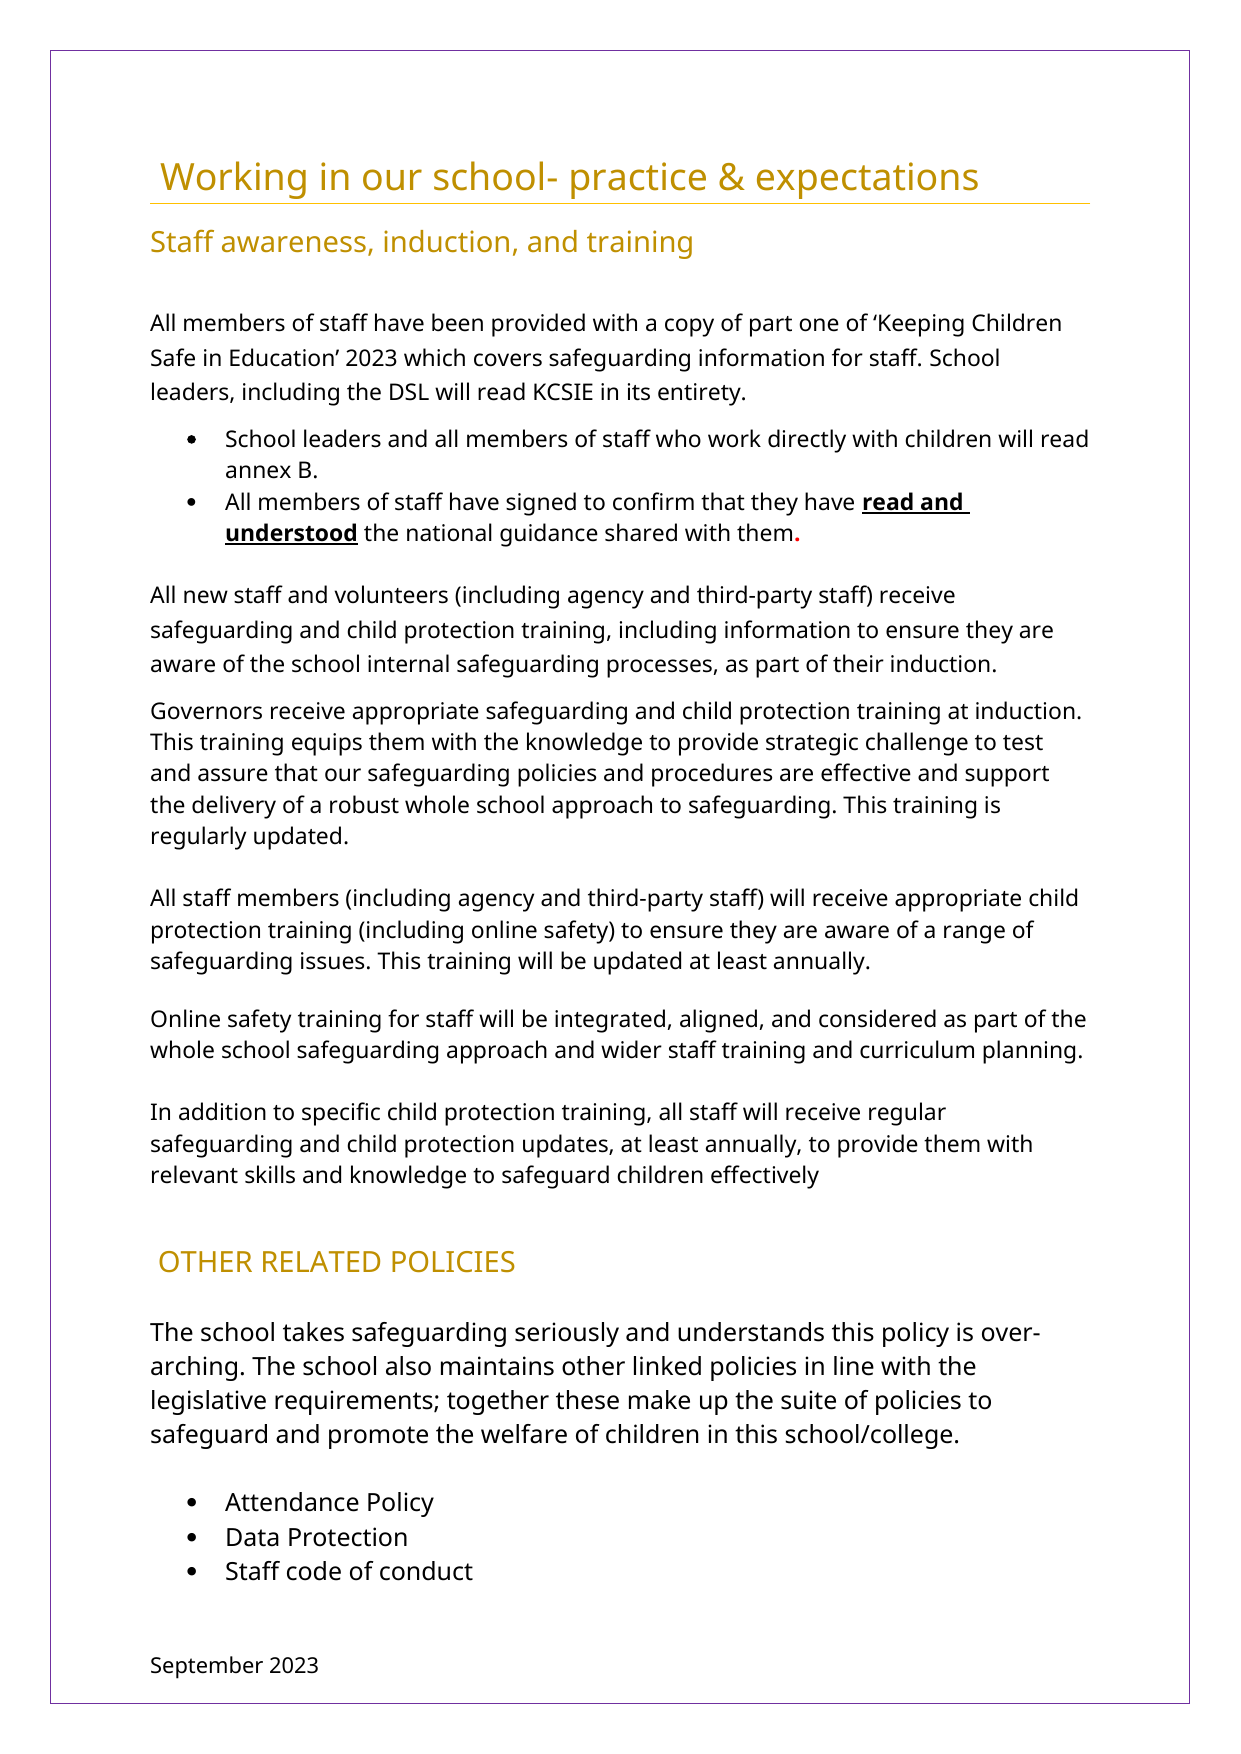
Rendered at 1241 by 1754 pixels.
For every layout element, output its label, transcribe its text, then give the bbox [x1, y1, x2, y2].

list Attendance Policy [187, 1485, 1090, 1519]
text In addition to specific child protection training, all staff will receive regular safeguarding and child protection updates, at least annually, to provide them with relevant skills and knowledge to safeguard children effectively [150, 1096, 1090, 1190]
text Online safety training for staff will be integrated, aligned, and considered as part of the whole school safeguarding approach and wider staff training and curriculum planning. [150, 1002, 1090, 1065]
list Staff code of conduct [187, 1553, 1090, 1587]
subtitle Staff awareness, induction, and training [150, 221, 1090, 261]
text The school takes safeguarding seriously and understands this policy is over- arching. The school also maintains other linked policies in line with the legislative requirements; together these make up the suite of policies to safeguard and promote the welfare of children in this school/college. [150, 1315, 1090, 1451]
subtitle OTHER RELATED POLICIES [150, 1241, 1090, 1281]
text All members of staff have been provided with a copy of part one of ‘Keeping Children Safe in Education’ 2023 which covers safeguarding information for staff. School leaders, including the DSL will read KCSIE in its entirety. [150, 307, 1090, 407]
text All new staff and volunteers (including agency and third-party staff) receive safeguarding and child protection training, including information to ensure they are aware of the school internal safeguarding processes, as part of their induction. [150, 579, 1090, 679]
list All members of staff have signed to confirm that they have read and understood the national guidance shared with them. [187, 486, 1090, 548]
list School leaders and all members of staff who work directly with children will read annex B. [187, 423, 1090, 486]
list Data Protection [187, 1519, 1090, 1553]
text All staff members (including agency and third-party staff) will receive appropriate child protection training (including online safety) to ensure they are aware of a range of safeguarding issues. This training will be updated at least annually. [150, 882, 1090, 976]
subtitle Working in our school- practice & expectations [150, 150, 1090, 203]
text Governors receive appropriate safeguarding and child protection training at induction. This training equips them with the knowledge to provide strategic challenge to test and assure that our safeguarding policies and procedures are effective and support the delivery of a robust whole school approach to safeguarding. This training is regularly updated. [150, 695, 1090, 851]
